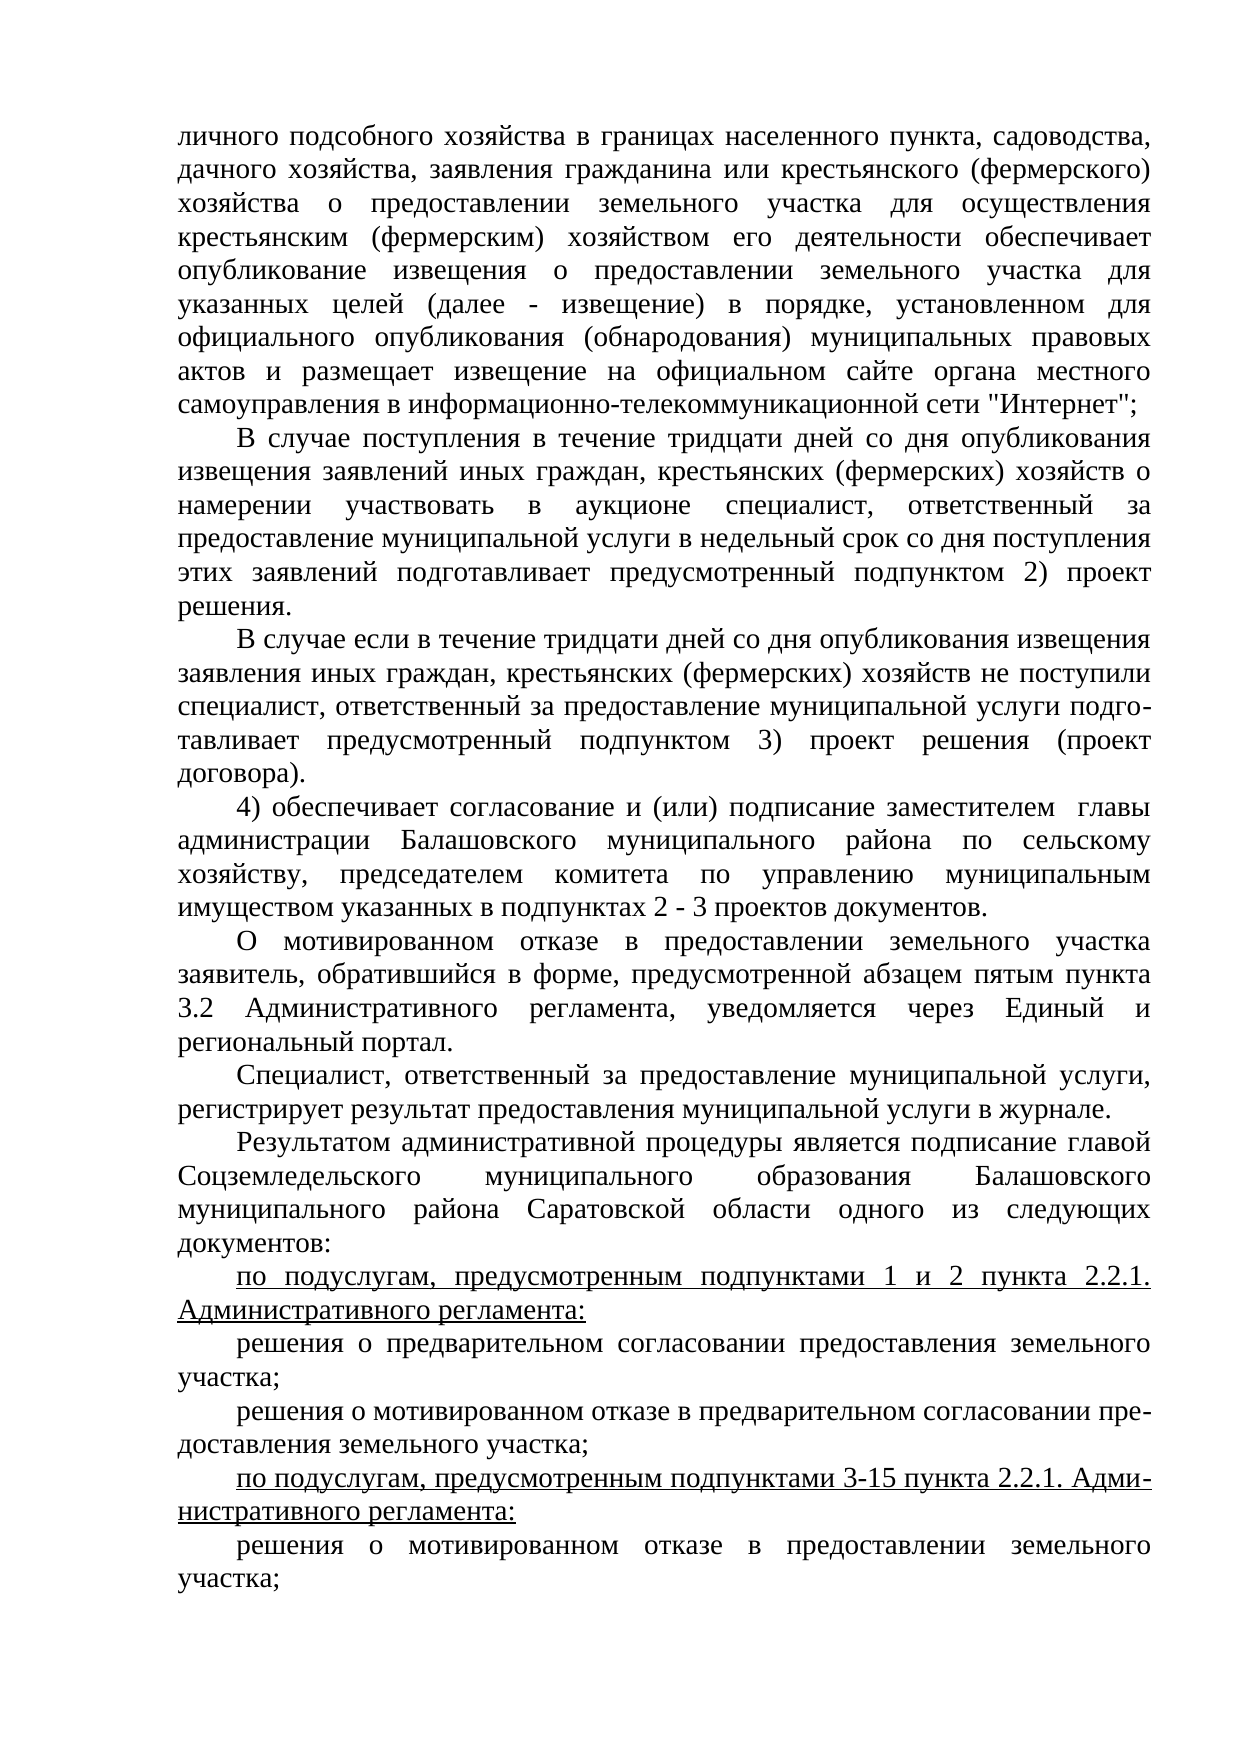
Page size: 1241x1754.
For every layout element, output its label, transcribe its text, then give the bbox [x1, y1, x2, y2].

text Результатом административной процедуры является подписание главой Соцземледельского муниципального образования Балашовского муниципального района Саратовской области одного из следующих документов: [177, 1124, 1152, 1258]
text Специалист, ответственный за предоставление муниципальной услуги, регистрирует результат предоставления муниципальной услуги в журнале. [177, 1057, 1152, 1124]
text 4) обеспечивает согласование и (или) подписание заместителем главы администрации Балашовского муниципального района по сельскому хозяйству, председателем комитета по управлению муниципальным имуществом указанных в подпунктах 2 - 3 проектов документов. [177, 789, 1152, 923]
text по подуслугам, предусмотренным подпунктами 1 и 2 пункта 2.2.1. Административного регламента: [177, 1258, 1152, 1326]
text решения о мотивированном отказе в предоставлении земельного участка; [177, 1527, 1152, 1594]
text решения о мотивированном отказе в предварительном согласовании предоставления земельного участка; [177, 1393, 1152, 1460]
text решения о предварительном согласовании предоставления земельного участка; [177, 1326, 1152, 1393]
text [177, 118, 1152, 420]
text по подуслугам, предусмотренным подпунктами 3-15 пункта 2.2.1. Административного регламента: [177, 1460, 1152, 1527]
text В случае если в течение тридцати дней со дня опубликования извещения заявления иных граждан, крестьянских (фермерских) хозяйств не поступили специалист, ответственный за предоставление муниципальной услуги подготавливает предусмотренный подпунктом 3) проект решения (проект договора). [177, 621, 1152, 789]
text О мотивированном отказе в предоставлении земельного участка заявитель, обратившийся в форме, предусмотренной абзацем пятым пункта 3.2 Административного регламента, уведомляется через Единый и региональный портал. [177, 923, 1152, 1057]
text В случае поступления в течение тридцати дней со дня опубликования извещения заявлений иных граждан, крестьянских (фермерских) хозяйств о намерении участвовать в аукционе специалист, ответственный за предоставление муниципальной услуги в недельный срок со дня поступления этих заявлений подготавливает предусмотренный подпунктом 2) проект решения. [177, 420, 1152, 621]
